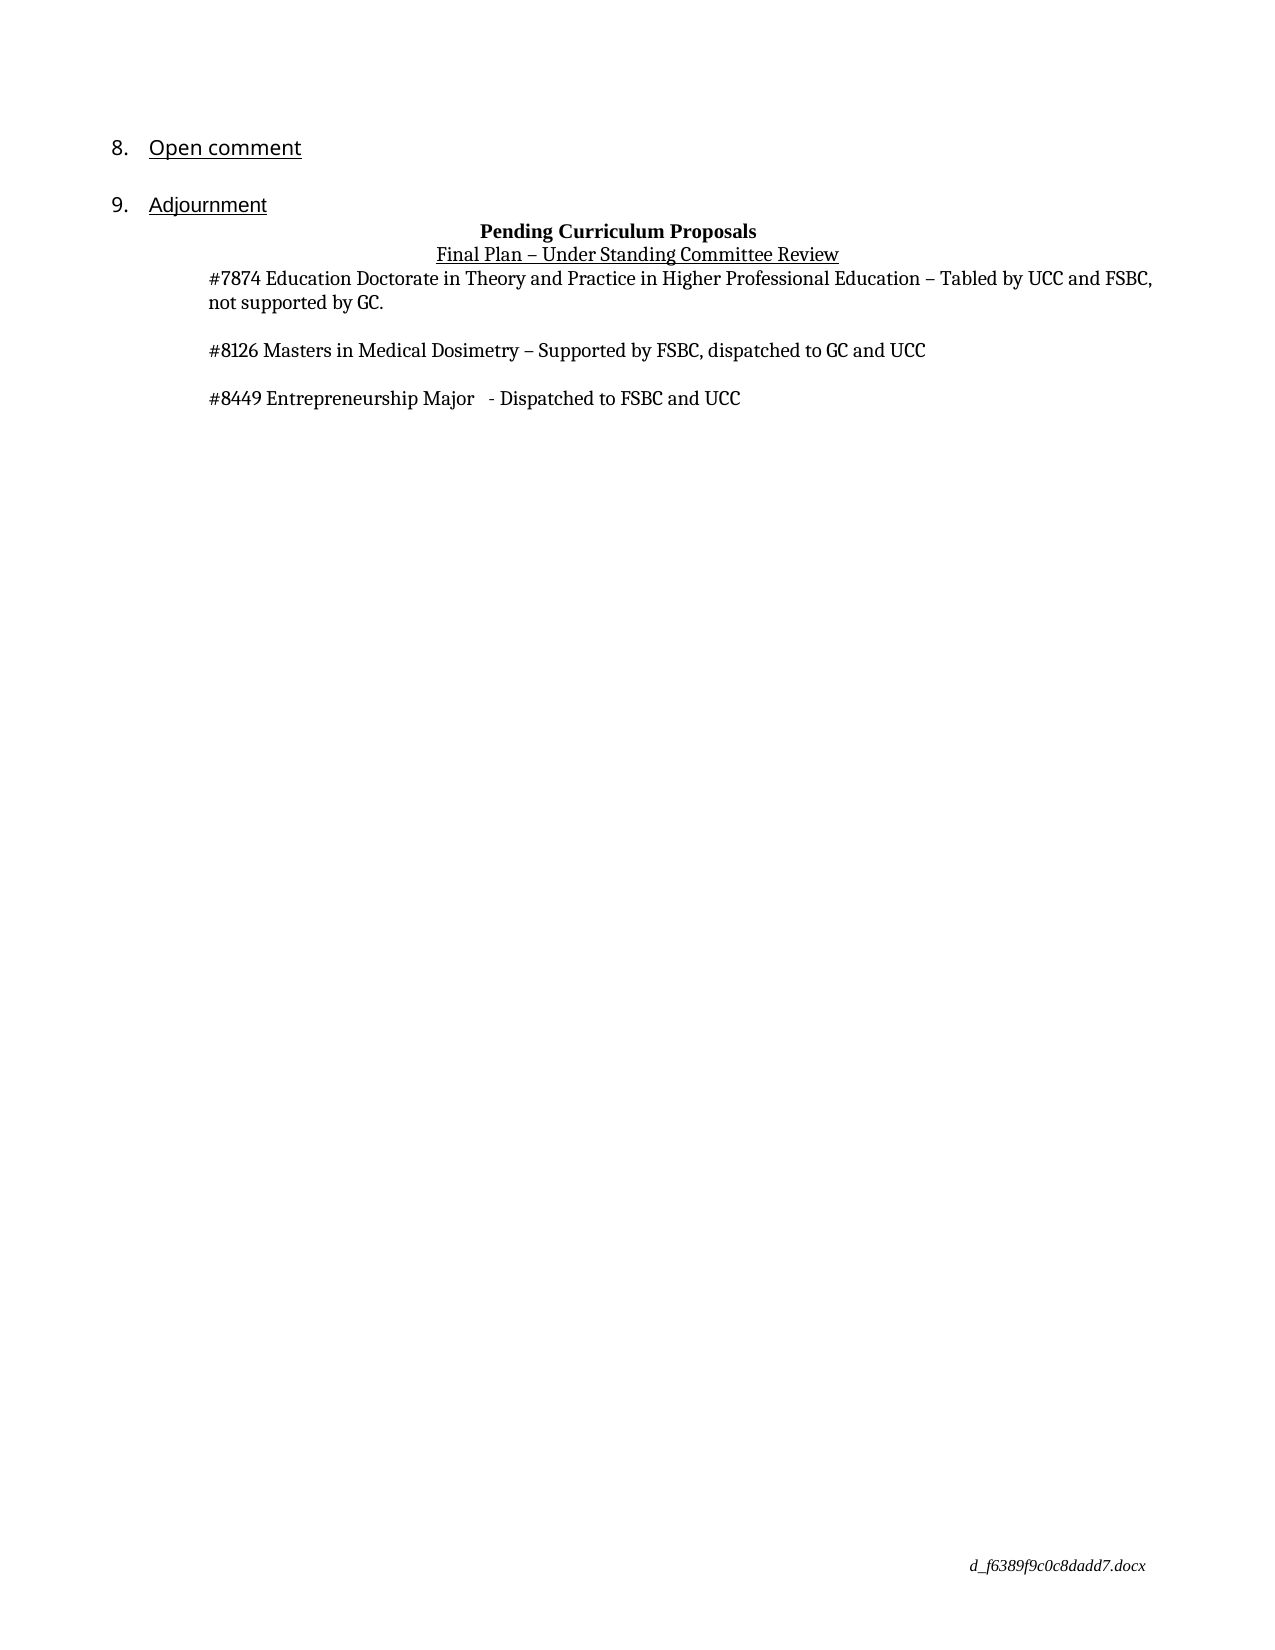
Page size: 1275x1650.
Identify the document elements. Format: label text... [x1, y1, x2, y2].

text #8126 Masters in Medical Dosimetry – Supported by FSBC, dispatched to GC and UCC [208, 339, 1170, 363]
list Adjournment [111, 190, 1170, 219]
text Final Plan – Under Standing Committee Review [105, 243, 1170, 267]
list Pending Curriculum Proposals [480, 219, 1170, 243]
list Open comment [111, 133, 1170, 162]
text #8449 Entrepreneurship Major - Dispatched to FSBC and UCC [208, 387, 1170, 411]
text #7874 Education Doctorate in Theory and Practice in Higher Professional Education – Tabled by UCC and FSBC, not supported by GC. [208, 267, 1170, 315]
